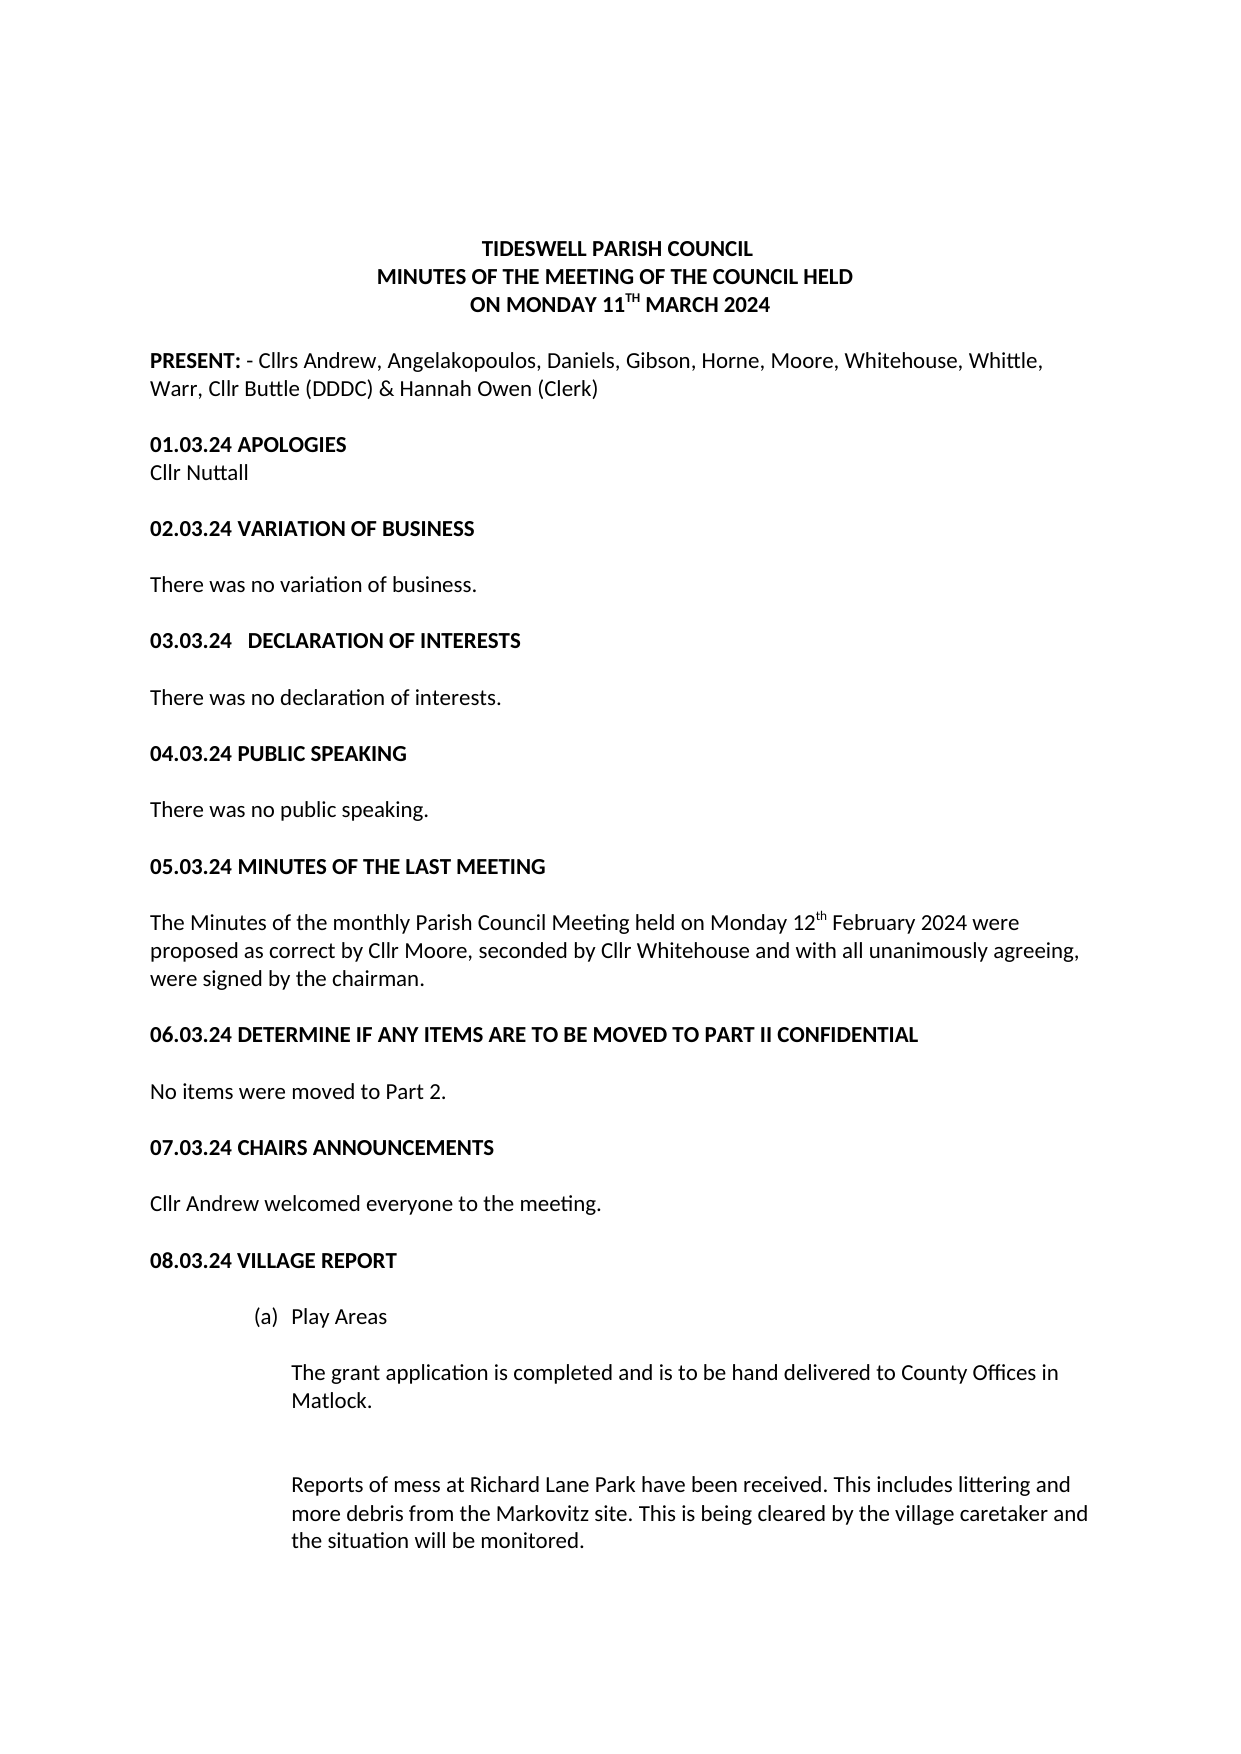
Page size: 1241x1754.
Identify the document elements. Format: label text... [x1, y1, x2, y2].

text The Minutes of the monthly Parish Council Meeting held on Monday 12th February 2024 were proposed as correct by Cllr Moore, seconded by Cllr Whitehouse and with all unanimously agreeing, were signed by the chairman. [150, 908, 1090, 992]
text PRESENT: - Cllrs Andrew, Angelakopoulos, Daniels, Gibson, Horne, Moore, Whitehouse, Whittle, Warr, Cllr Buttle (DDDC) & Hannah Owen (Clerk) [150, 346, 1090, 402]
text 07.03.24 CHAIRS ANNOUNCEMENTS Cllr Andrew welcomed everyone to the meeting. [150, 1133, 1090, 1246]
list Play Areas The grant application is completed and is to be hand delivered to County Offices in Matlock. [253, 1302, 1090, 1414]
text There was no declaration of interests. [150, 683, 1090, 711]
text No items were moved to Part 2. [150, 1077, 1090, 1105]
text 01.03.24 APOLOGIES Cllr Nuttall [150, 430, 1090, 486]
text 06.03.24 DETERMINE IF ANY ITEMS ARE TO BE MOVED TO PART II CONFIDENTIAL [150, 1020, 1090, 1048]
text TIDESWELL PARISH COUNCIL [150, 234, 1090, 262]
text There was no public speaking. [150, 767, 1090, 852]
text MINUTES OF THE MEETING OF THE COUNCIL HELD [150, 262, 1090, 290]
text 03.03.24 DECLARATION OF INTERESTS [150, 626, 1090, 683]
text 04.03.24 PUBLIC SPEAKING [150, 739, 1090, 767]
text 08.03.24 VILLAGE REPORT [150, 1246, 1090, 1302]
text 05.03.24 MINUTES OF THE LAST MEETING [150, 852, 1090, 880]
text There was no variation of business. [150, 570, 1090, 598]
text ON MONDAY 11TH MARCH 2024 [150, 290, 1090, 318]
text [291, 1414, 1090, 1583]
text 02.03.24 VARIATION OF BUSINESS [150, 514, 1090, 542]
